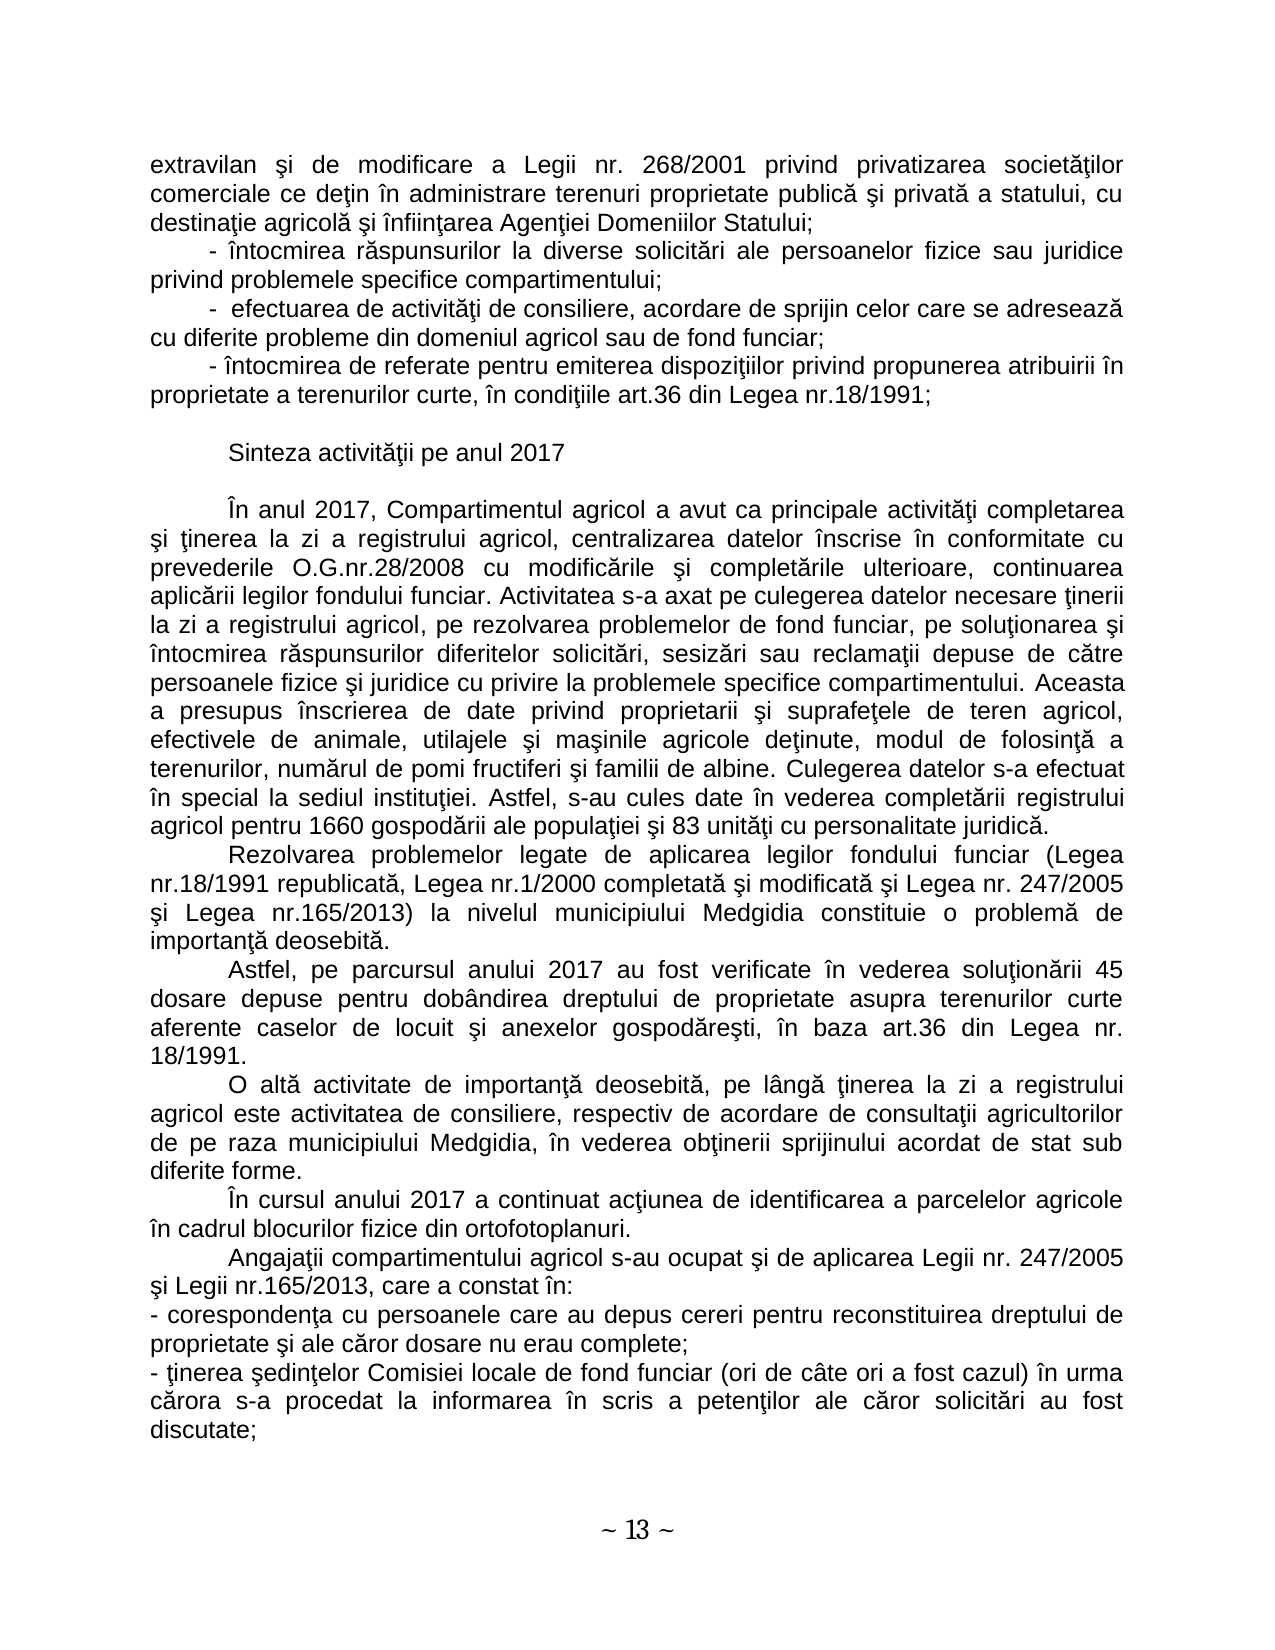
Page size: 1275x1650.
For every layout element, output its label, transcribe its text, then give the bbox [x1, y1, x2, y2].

text O altă activitate de importanţă deosebită, pe lângă ţinerea la zi a registrului agricol este activitatea de consiliere, respectiv de acordare de consultaţii agricultorilor de pe raza municipiului Medgidia, în vederea obţinerii sprijinului acordat de stat sub diferite forme. [150, 1070, 1125, 1185]
text - ţinerea şedinţelor Comisiei locale de fond funciar (ori de câte ori a fost cazul) în urma cărora s-a procedat la informarea în scris a petenţilor ale căror solicitări au fost discutate; [150, 1357, 1125, 1444]
text - efectuarea de activităţi de consiliere, acordare de sprijin celor care se adresează cu diferite probleme din domeniul agricol sau de fond funciar; [150, 294, 1125, 351]
text - corespondenţa cu persoanele care au depus cereri pentru reconstituirea dreptului de proprietate şi ale căror dosare nu erau complete; [150, 1300, 1125, 1357]
text În anul 2017, Compartimentul agricol a avut ca principale activităţi completarea şi ţinerea la zi a registrului agricol, centralizarea datelor înscrise în conformitate cu prevederile O.G.nr.28/2008 cu modificările şi completările ulterioare, continuarea aplicării legilor fondului funciar. Activitatea s-a axat pe culegerea datelor necesare ţinerii la zi a registrului agricol, pe rezolvarea problemelor de fond funciar, pe soluţionarea şi întocmirea răspunsurilor diferitelor solicitări, sesizări sau reclamaţii depuse de către persoanele fizice şi juridice cu privire la problemele specifice compartimentului. Aceasta a presupus înscrierea de date privind proprietarii şi suprafeţele de teren agricol, efectivele de animale, utilajele şi maşinile agricole deţinute, modul de folosinţă a terenurilor, numărul de pomi fructiferi şi familii de albine. Culegerea datelor s-a efectuat în special la sediul instituţiei. Astfel, s-au cules date în vederea completării registrului agricol pentru 1660 gospodării ale populaţiei şi 83 unităţi cu personalitate juridică. [150, 495, 1125, 840]
text Sinteza activităţii pe anul 2017 [150, 437, 1125, 466]
text Astfel, pe parcursul anului 2017 au fost verificate în vederea soluţionării 45 dosare depuse pentru dobândirea dreptului de proprietate asupra terenurilor curte aferente caselor de locuit şi anexelor gospodăreşti, în baza art.36 din Legea nr. 18/1991. [150, 955, 1125, 1070]
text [150, 150, 1125, 236]
text - întocmirea răspunsurilor la diverse solicitări ale persoanelor fizice sau juridice privind problemele specifice compartimentului; [150, 236, 1125, 294]
text Angajaţii compartimentului agricol s-au ocupat şi de aplicarea Legii nr. 247/2005 şi Legii nr.165/2013, care a constat în: [150, 1242, 1125, 1300]
text - întocmirea de referate pentru emiterea dispoziţiilor privind propunerea atribuirii în proprietate a terenurilor curte, în condiţiile art.36 din Legea nr.18/1991; [150, 351, 1125, 409]
text În cursul anului 2017 a continuat acţiunea de identificarea a parcelelor agricole în cadrul blocurilor fizice din ortofotoplanuri. [150, 1185, 1125, 1242]
text Rezolvarea problemelor legate de aplicarea legilor fondului funciar (Legea nr.18/1991 republicată, Legea nr.1/2000 completată şi modificată şi Legea nr. 247/2005 şi Legea nr.165/2013) la nivelul municipiului Medgidia constituie o problemă de importanţă deosebită. [150, 840, 1125, 955]
